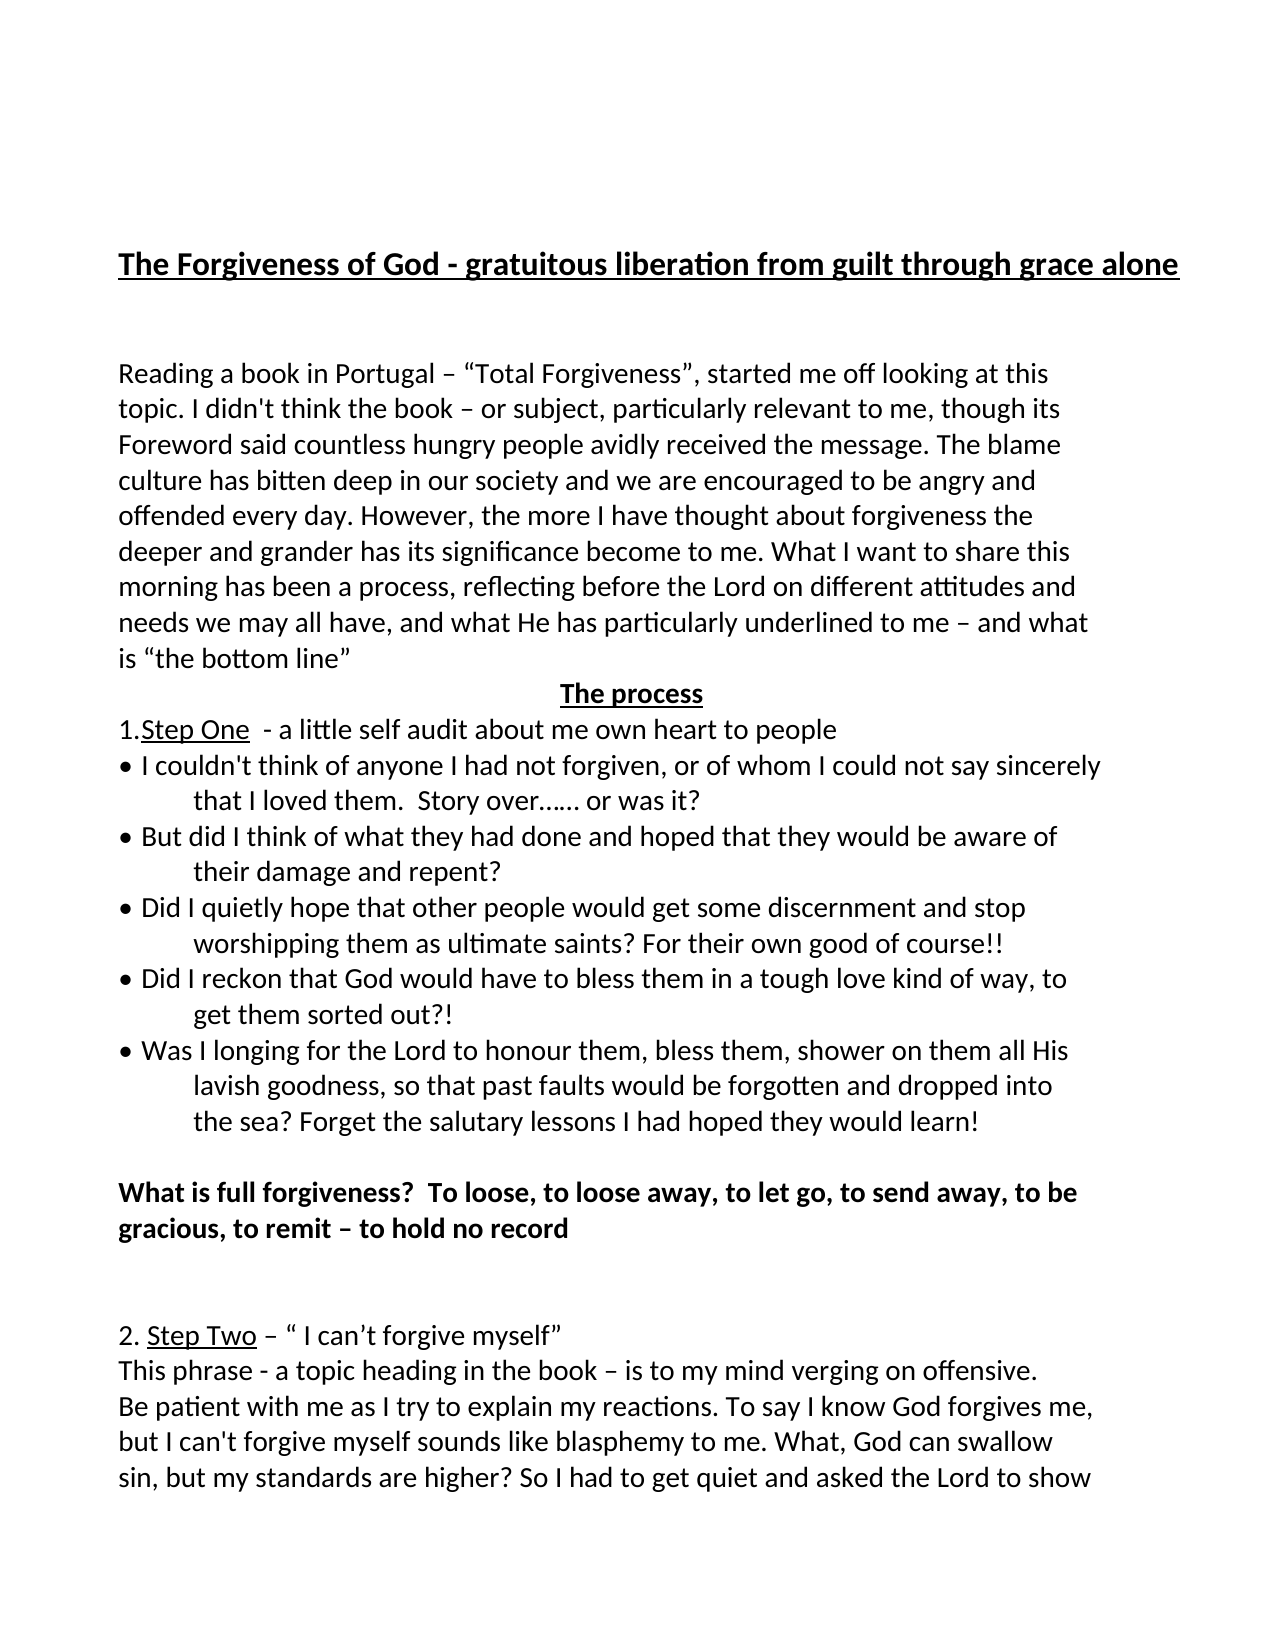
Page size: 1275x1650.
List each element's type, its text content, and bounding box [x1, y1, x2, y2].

text The Forgiveness of God - gratuitous liberation from guilt through grace alone [118, 243, 1195, 283]
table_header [107, 355, 1111, 1495]
